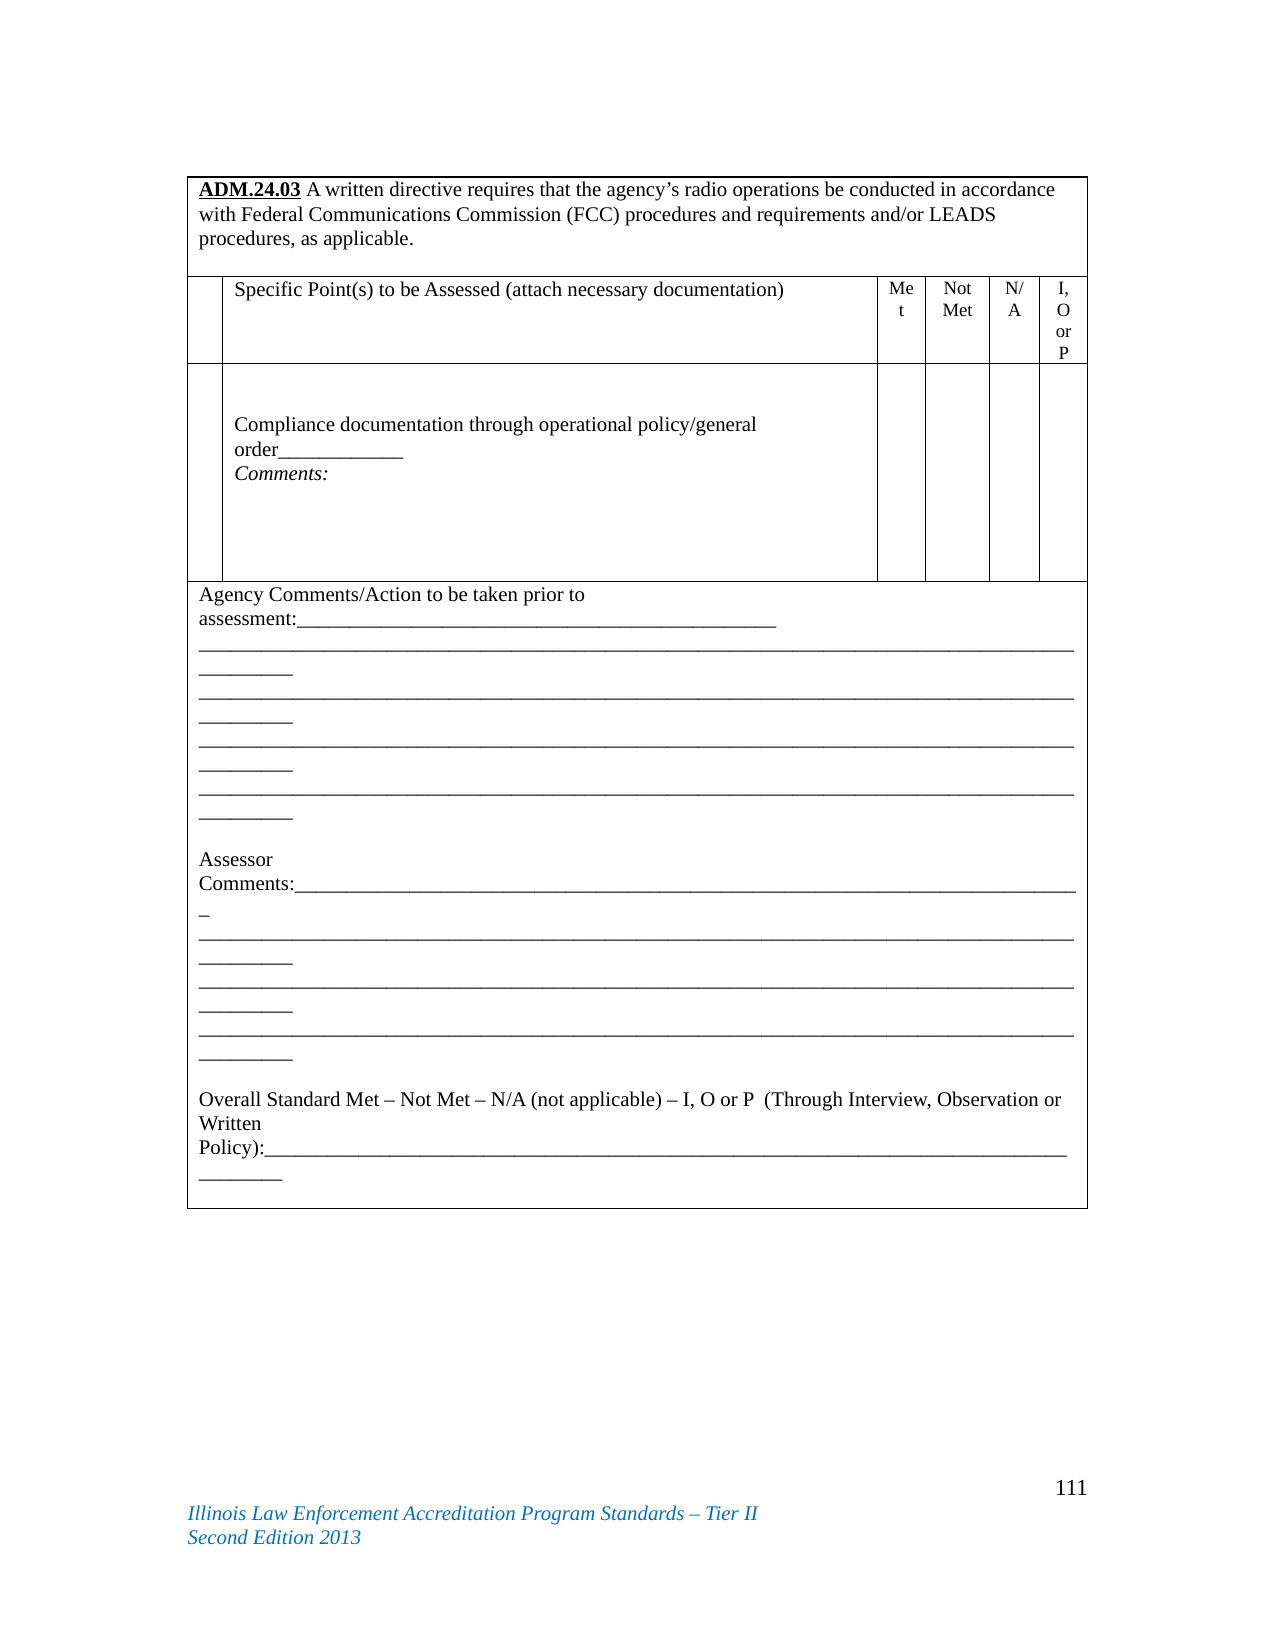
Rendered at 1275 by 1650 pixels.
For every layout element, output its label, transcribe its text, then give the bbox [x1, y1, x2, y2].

table_cell Not Met [926, 277, 989, 363]
table_cell [926, 364, 989, 581]
table_cell I, O or P [1040, 277, 1087, 363]
table_cell Compliance documentation through operational policy/general order____________ Comments: [223, 364, 877, 581]
table_cell [990, 364, 1039, 581]
table_cell [878, 364, 925, 581]
table_cell N/A [990, 277, 1039, 363]
table_cell [188, 364, 222, 581]
table_cell Met [878, 277, 925, 363]
table_cell Specific Point(s) to be Assessed (attach necessary documentation) [223, 277, 877, 363]
table_cell Agency Comments/Action to be taken prior to assessment:______________________________________________ _____________________________________________________________________________________________ _____________________________________________________________________________________________ _____________________________________________________________________________________________ _____________________________________________________________________________________________ Assessor Comments:____________________________________________________________________________ _____________________________________________________________________________________________ _____________________________________________________________________________________________ _____________________________________________________________________________________________ Overall Standard Met – Not Met – N/A (not applicable) – I, O or P (Through Interview, Observation or Written Policy):_____________________________________________________________________________________ [188, 582, 1087, 1207]
table_header ADM.24.03 A written directive requires that the agency’s radio operations be conducted in accordance with Federal Communications Commission (FCC) procedures and requirements and/or LEADS procedures, as applicable. [188, 178, 1087, 276]
table_cell [1040, 364, 1087, 581]
table_cell [188, 277, 222, 363]
